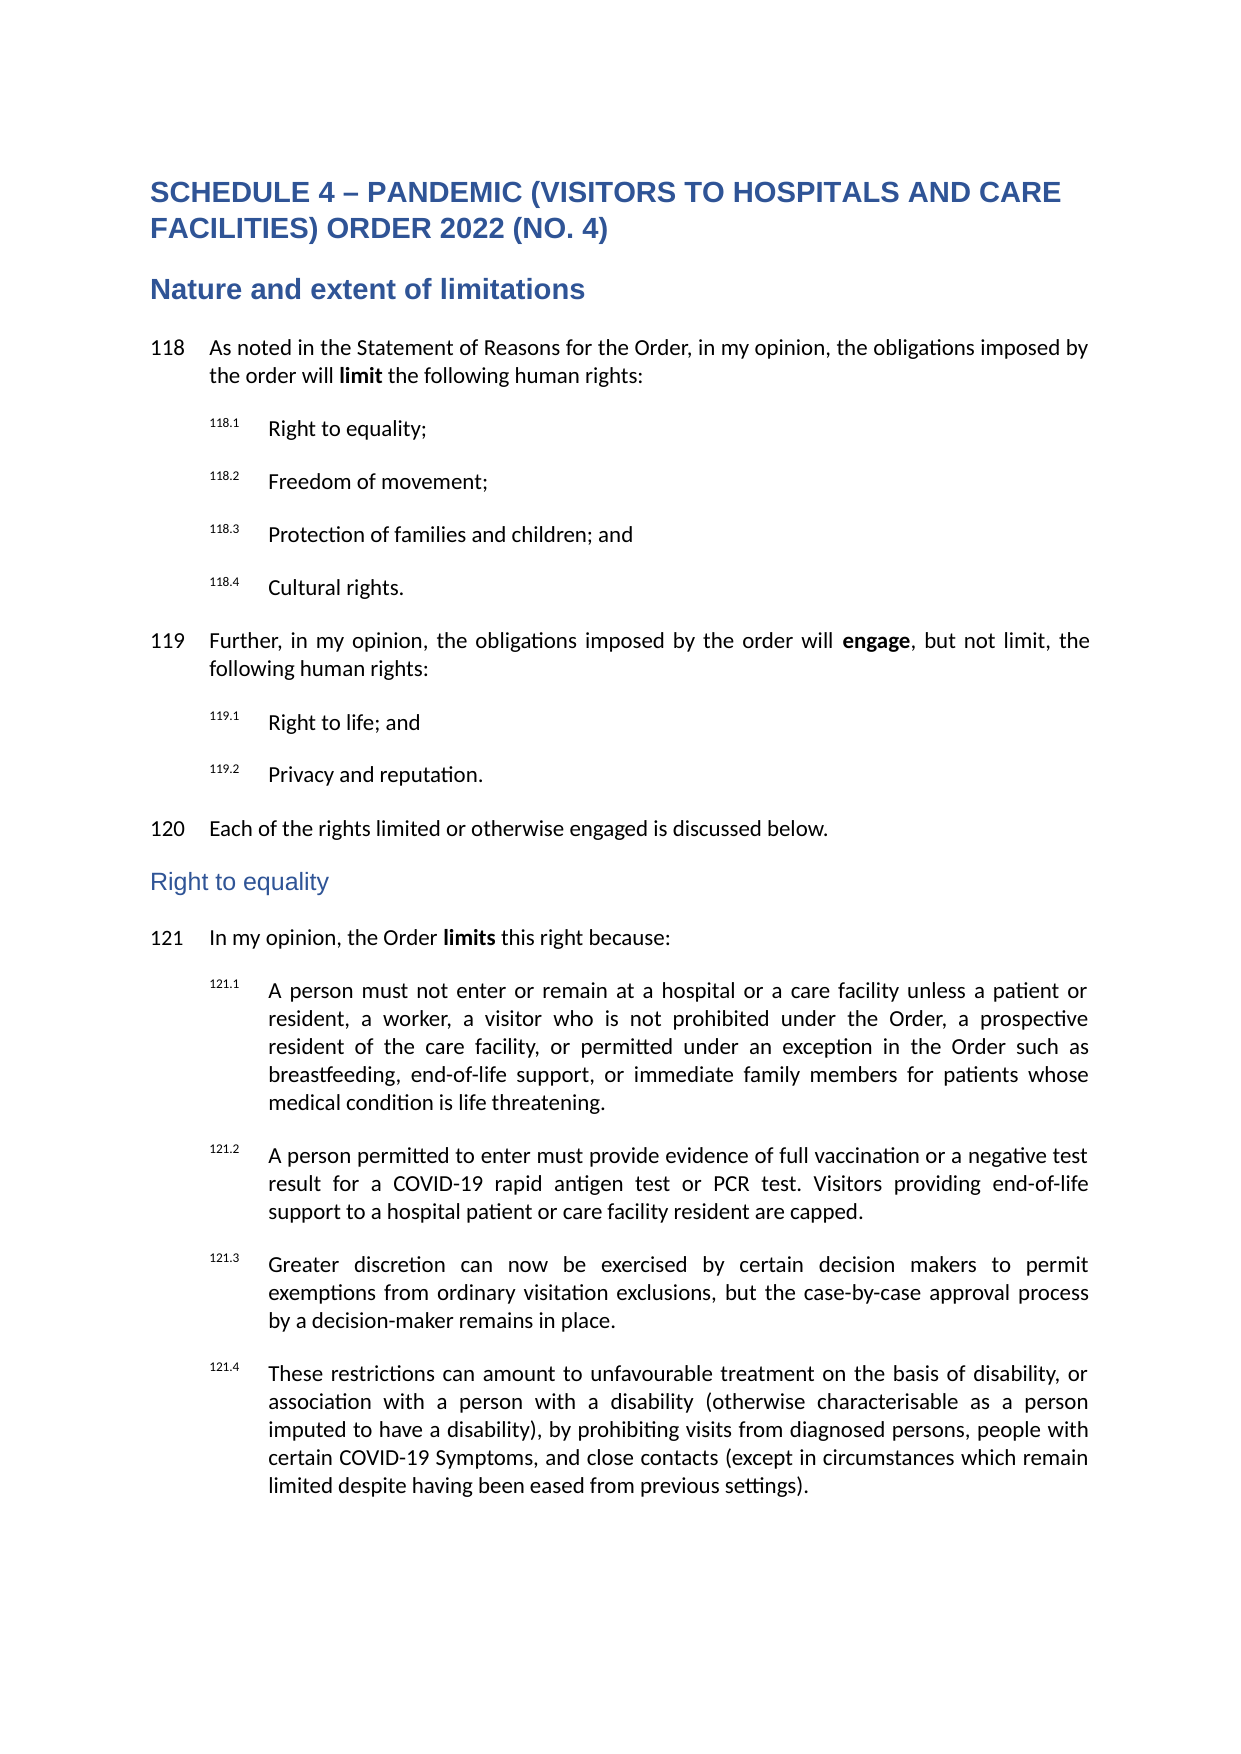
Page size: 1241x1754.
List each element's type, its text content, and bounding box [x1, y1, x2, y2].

list In my opinion, the Order limits this right because: [150, 923, 1090, 951]
subtitle Nature and extent of limitations [150, 272, 1090, 306]
list Further, in my opinion, the obligations imposed by the order will engage, but not limit, the following human rights: [150, 627, 1090, 683]
list Freedom of movement; [209, 467, 1090, 496]
list As noted in the Statement of Reasons for the Order, in my opinion, the obligations imposed by the order will limit the following human rights: [150, 333, 1090, 389]
subtitle Right to equality [150, 867, 1090, 895]
list These restrictions can amount to unfavourable treatment on the basis of disability, or association with a person with a disability (otherwise characterisable as a person imputed to have a disability), by prohibiting visits from diagnosed persons, people with certain COVID-19 Symptoms, and close contacts (except in circumstances which remain limited despite having been eased from previous settings). [209, 1359, 1090, 1499]
list Cultural rights. [209, 573, 1090, 602]
list Greater discretion can now be exercised by certain decision makers to permit exemptions from ordinary visitation exclusions, but the case-by-case approval process by a decision-maker remains in place. [209, 1250, 1090, 1334]
list Each of the rights limited or otherwise engaged is discussed below. [150, 814, 1090, 842]
title schedule 4 – PANDEMIC (VISITORS TO HOSPITALS AND CARE FACILITIES) ORDER 2022 (NO. 4) [150, 175, 1090, 245]
list A person must not enter or remain at a hospital or a care facility unless a patient or resident, a worker, a visitor who is not prohibited under the Order, a prospective resident of the care facility, or permitted under an exception in the Order such as breastfeeding, end-of-life support, or immediate family members for patients whose medical condition is life threatening. [209, 976, 1090, 1116]
list Protection of families and children; and [209, 521, 1090, 548]
list Right to equality; [209, 414, 1090, 442]
list A person permitted to enter must provide evidence of full vaccination or a negative test result for a COVID-19 rapid antigen test or PCR test. Visitors providing end-of-life support to a hospital patient or care facility resident are capped. [209, 1141, 1090, 1225]
list Privacy and reputation. [209, 761, 1090, 789]
list Right to life; and [209, 708, 1090, 736]
